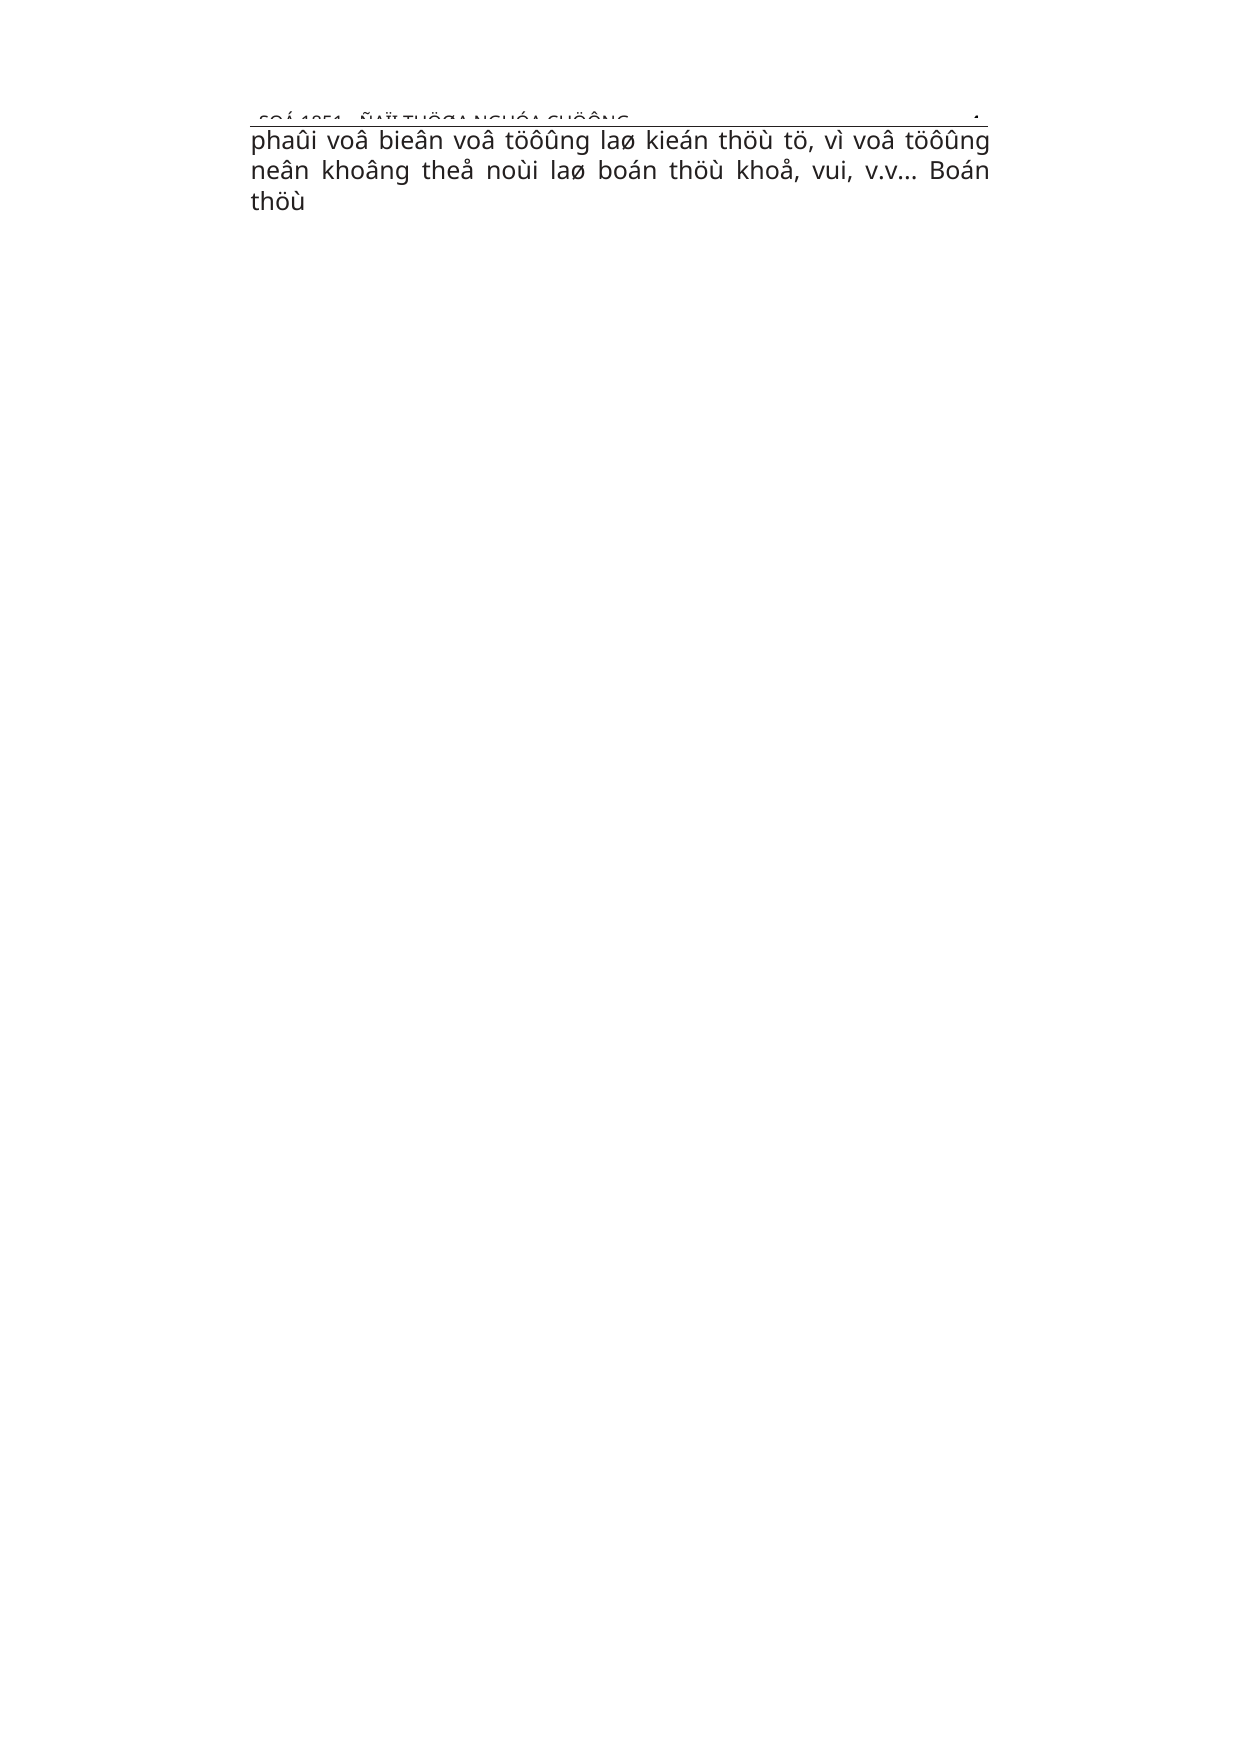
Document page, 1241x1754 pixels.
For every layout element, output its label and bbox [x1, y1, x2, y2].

text [250, 125, 990, 218]
